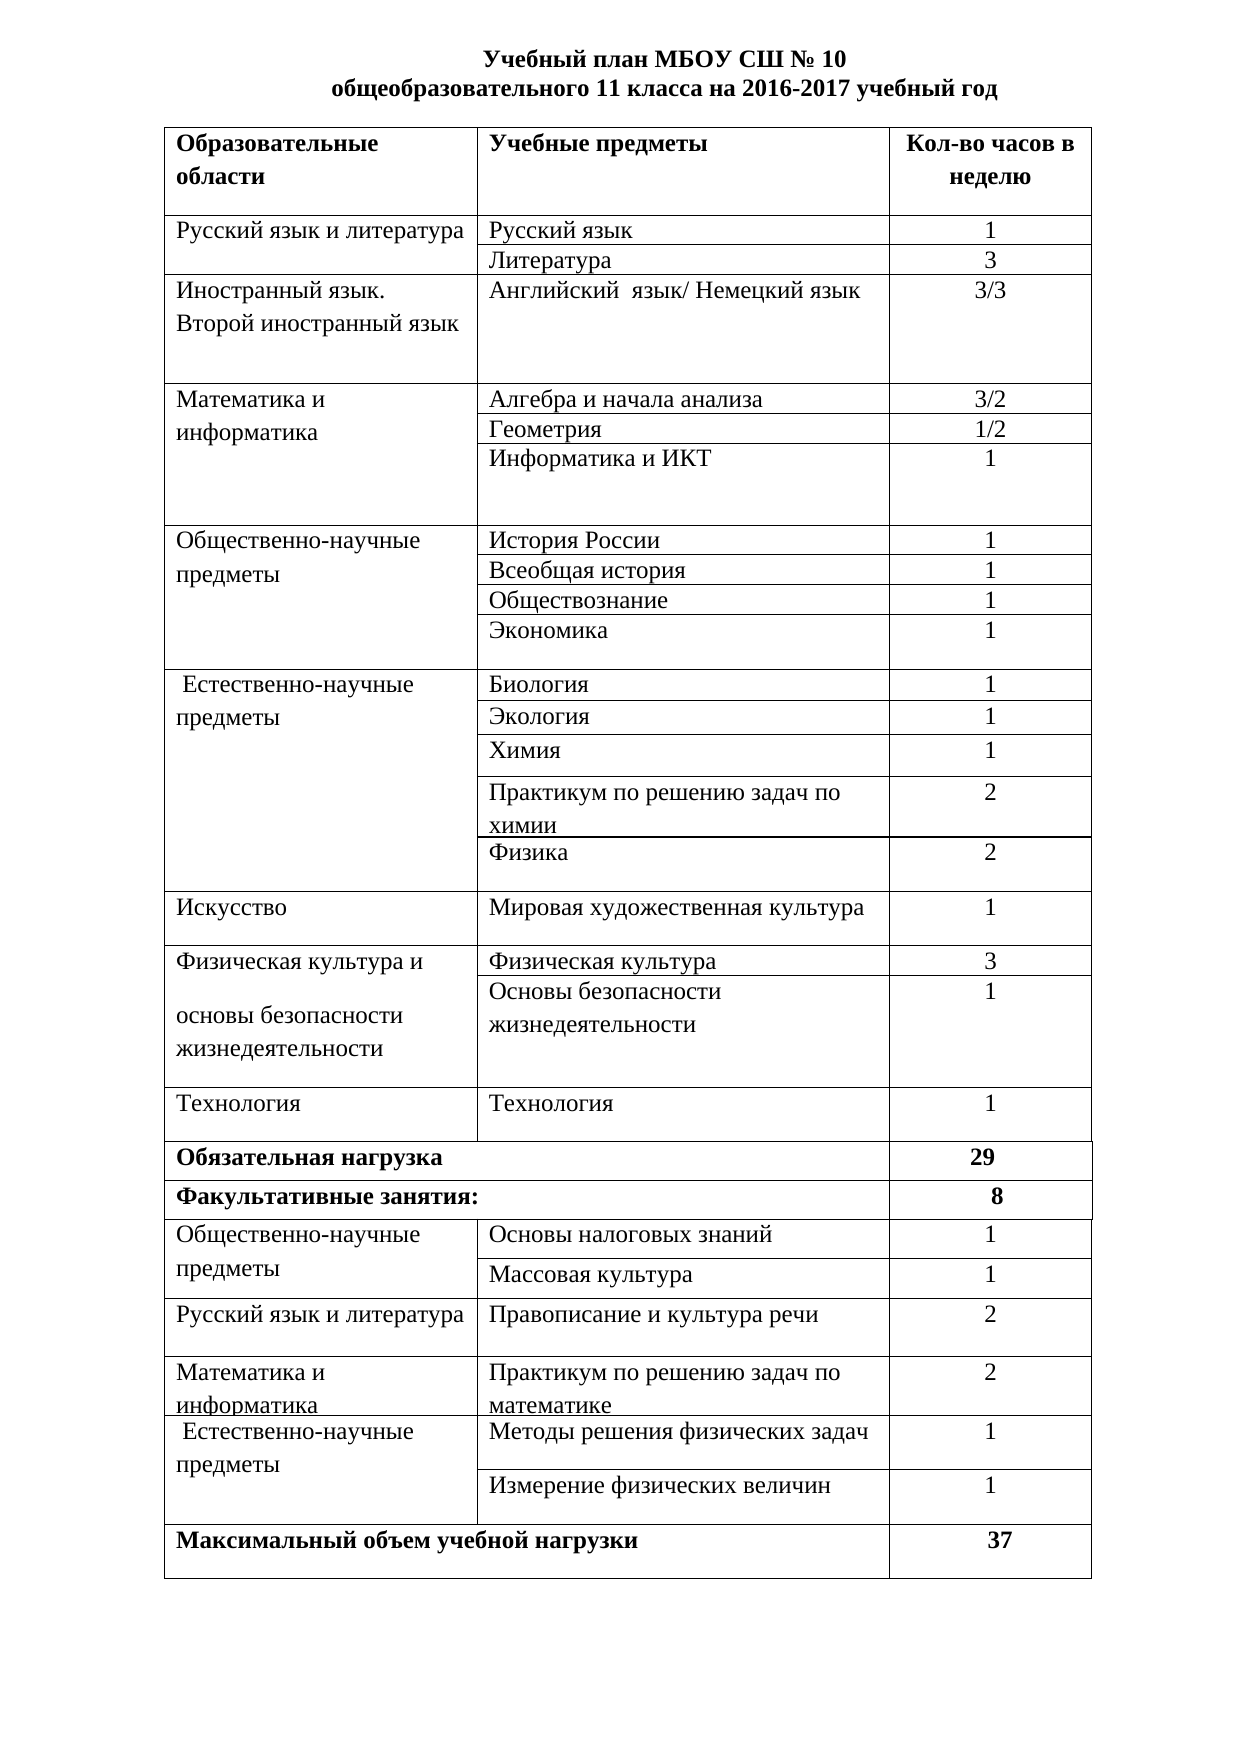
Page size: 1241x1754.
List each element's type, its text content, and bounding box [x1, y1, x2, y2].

table_cell 1 [890, 444, 1091, 524]
table_cell Искусство [165, 892, 477, 945]
table_cell Математика и информатика [165, 1357, 477, 1415]
table_cell Технология [478, 1088, 889, 1141]
table_cell Всеобщая история [478, 555, 889, 584]
table_cell 1/2 [890, 414, 1091, 442]
table_header Кол-во часов в неделю [890, 128, 1091, 214]
table_cell Русский язык и литература [165, 216, 477, 274]
table_cell 1 [890, 1088, 1091, 1141]
table_cell Физика [478, 838, 889, 891]
table_cell 2 [890, 777, 1091, 836]
table_cell 3/3 [890, 275, 1091, 383]
table_cell 3 [890, 946, 1091, 975]
table_header Образовательные области [165, 128, 477, 214]
table_cell Биология [478, 670, 889, 700]
table_cell 1 [890, 701, 1091, 734]
table_cell Алгебра и начала анализа [478, 384, 889, 413]
table_cell 1 [890, 976, 1091, 1087]
table_cell 37 [890, 1525, 1091, 1578]
table_cell Экономика [478, 615, 889, 668]
table_cell 1 [890, 615, 1091, 668]
table_cell Факультативные занятия: [165, 1181, 889, 1218]
table_cell 1 [890, 1259, 1091, 1298]
table_cell Массовая культура [478, 1259, 889, 1298]
table_cell Геометрия [478, 414, 889, 442]
table_cell Правописание и культура речи [478, 1299, 889, 1356]
table_cell 3 [890, 245, 1091, 274]
table_cell Обязательная нагрузка [165, 1142, 889, 1180]
table_cell Экология [478, 701, 889, 734]
table_cell Общественно-научные предметы [165, 1220, 477, 1298]
table_cell 1 [890, 892, 1091, 945]
table_cell Информатика и ИКТ [478, 444, 889, 524]
table_cell Обществознание [478, 585, 889, 614]
table_cell 1 [890, 526, 1091, 554]
table_cell 8 [890, 1181, 1092, 1218]
table_cell 29 [890, 1142, 1092, 1180]
table_cell 1 [890, 1470, 1091, 1524]
table_cell Иностранный язык. Второй иностранный язык [165, 275, 477, 383]
table_cell 3/2 [890, 384, 1091, 413]
table_cell Английский язык/ Немецкий язык [478, 275, 889, 383]
table_cell 2 [890, 838, 1091, 891]
table_cell 2 [890, 1357, 1091, 1415]
table_cell Максимальный объем учебной нагрузки [165, 1525, 889, 1578]
table_cell 1 [890, 1220, 1091, 1258]
table_cell Основы налоговых знаний [478, 1220, 889, 1258]
table_cell Технология [165, 1088, 477, 1141]
table_cell Физическая культура и основы безопасности жизнедеятельности [165, 946, 477, 1087]
text общеобразовательного 11 класса на 2016-2017 учебный год [177, 73, 1152, 102]
table_cell 1 [890, 585, 1091, 614]
table_cell Литература [478, 245, 889, 274]
table_cell Общественно-научные предметы [165, 526, 477, 668]
table_cell Физическая культура [478, 946, 889, 975]
table_cell Практикум по решению задач по химии [478, 777, 889, 836]
table_cell Измерение физических величин [478, 1470, 889, 1524]
title Учебный план МБОУ СШ № 10 [177, 44, 1152, 73]
table_cell Химия [478, 735, 889, 776]
table_cell Методы решения физических задач [478, 1416, 889, 1469]
table_cell 1 [890, 1416, 1091, 1469]
table_cell 1 [890, 555, 1091, 584]
table_cell 1 [890, 735, 1091, 776]
table_cell Практикум по решению задач по математике [478, 1357, 889, 1415]
table_cell История России [478, 526, 889, 554]
table_cell 2 [890, 1299, 1091, 1356]
table_cell Русский язык [478, 216, 889, 244]
table_cell Естественно-научные предметы [165, 1416, 477, 1524]
table_cell 1 [890, 670, 1091, 700]
table_cell 1 [890, 216, 1091, 244]
table_cell Мировая художественная культура [478, 892, 889, 945]
table_cell Русский язык и литература [165, 1299, 477, 1356]
table_header Учебные предметы [478, 128, 889, 214]
table_cell Математика и информатика [165, 384, 477, 524]
table_cell Естественно-научные предметы [165, 670, 477, 891]
table_cell Основы безопасности жизнедеятельности [478, 976, 889, 1087]
